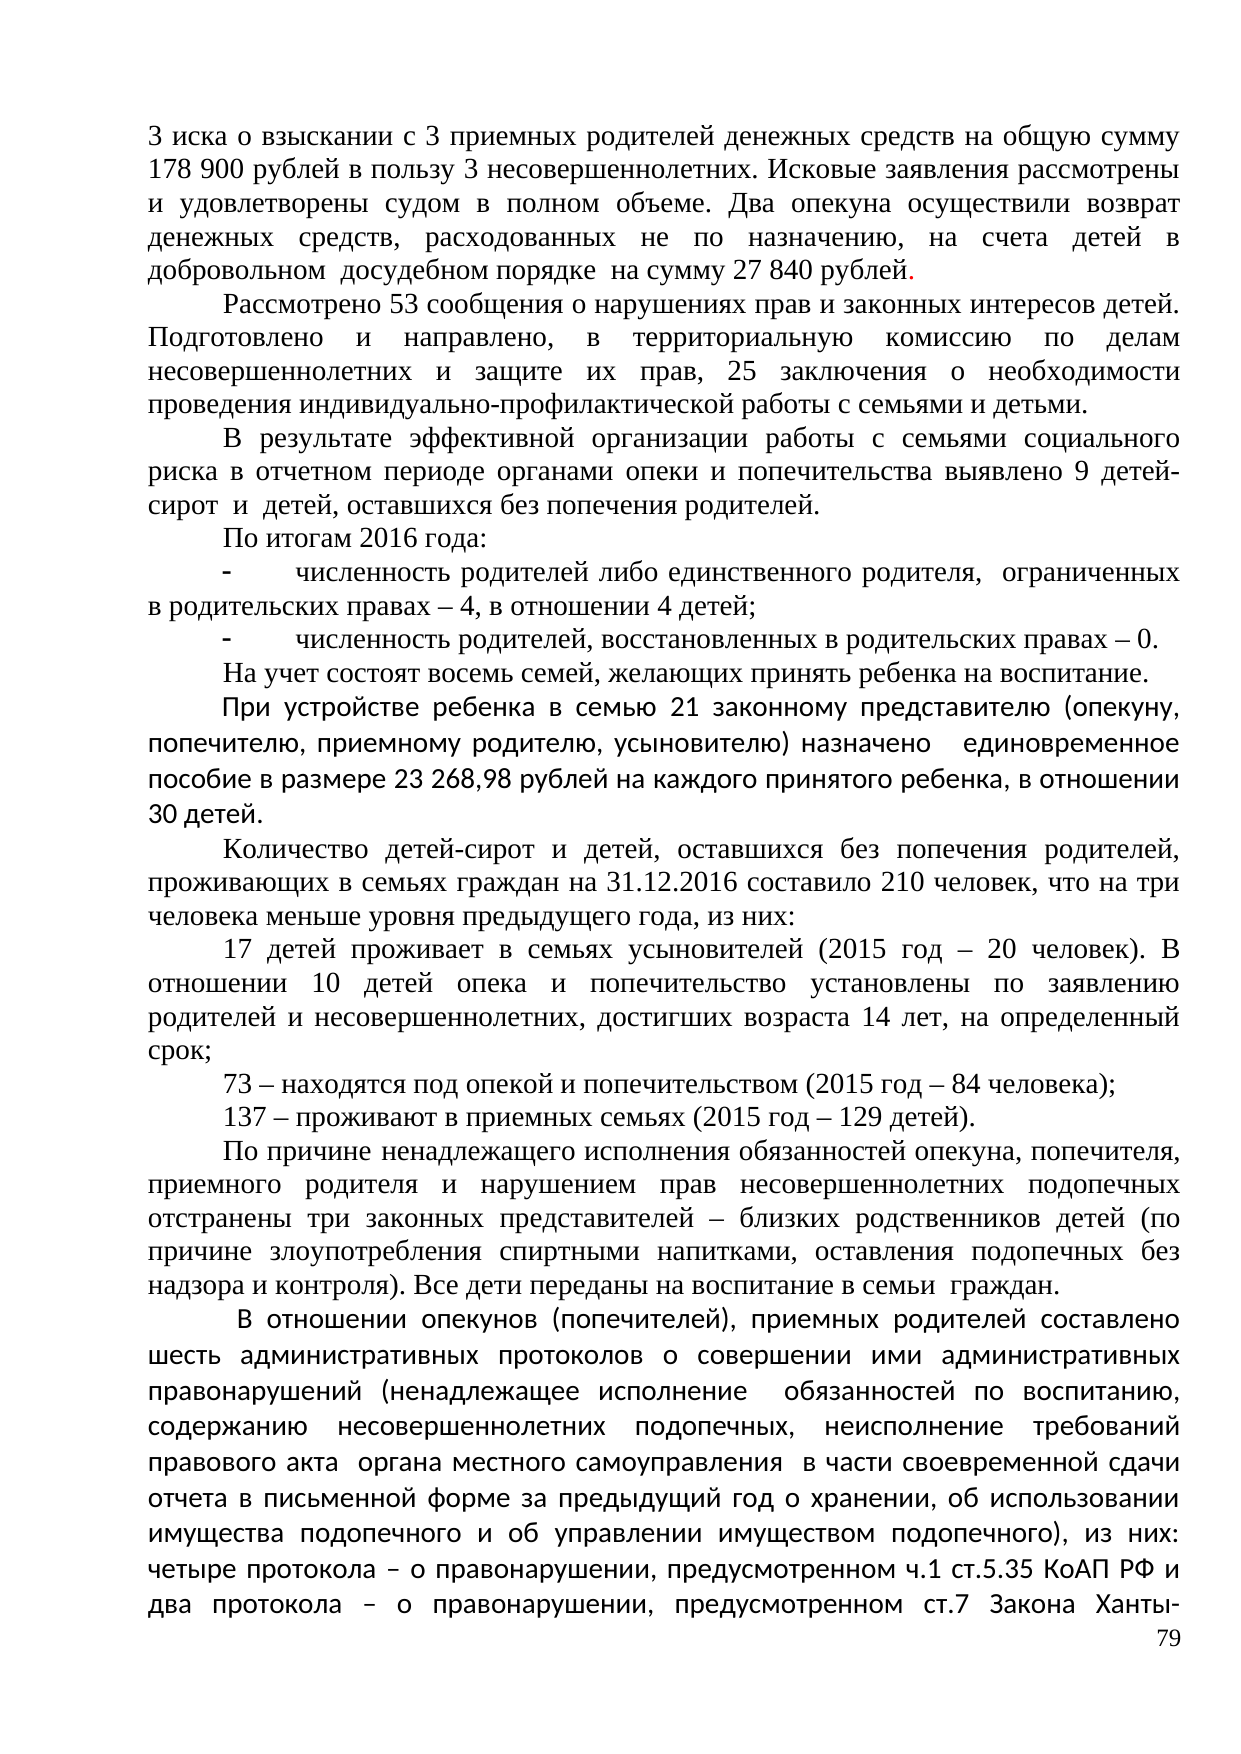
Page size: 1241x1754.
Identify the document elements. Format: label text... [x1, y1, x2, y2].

text 137 – проживают в приемных семьях (2015 год – 129 детей). [148, 1099, 1181, 1133]
list численность родителей либо единственного родителя, ограниченных в родительских правах – 4, в отношении 4 детей; [148, 554, 1181, 621]
list численность родителей, восстановленных в родительских правах – 0. [148, 621, 1181, 655]
text В результате эффективной организации работы с семьями социального риска в отчетном периоде органами опеки и попечительства выявлено 9 детей-сирот и детей, оставшихся без попечения родителей. [148, 420, 1181, 521]
text Рассмотрено 53 сообщения о нарушениях прав и законных интересов детей. Подготовлено и направлено, в территориальную комиссию по делам несовершеннолетних и защите их прав, 25 заключения о необходимости проведения индивидуально-профилактической работы с семьями и детьми. [148, 286, 1181, 420]
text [148, 1301, 1181, 1621]
text При устройстве ребенка в семью 21 законному представителю (опекуну, попечителю, приемному родителю, усыновителю) назначено единовременное пособие в размере 23 268,98 рублей на каждого принятого ребенка, в отношении 30 детей. [148, 688, 1181, 831]
text 73 – находятся под опекой и попечительством (2015 год – 84 человека); [148, 1066, 1181, 1099]
text 17 детей проживает в семьях усыновителей (2015 год – 20 человек). В отношении 10 детей опека и попечительство установлены по заявлению родителей и несовершеннолетних, достигших возраста 14 лет, на определенный срок; [148, 932, 1181, 1066]
text Количество детей-сирот и детей, оставшихся без попечения родителей, проживающих в семьях граждан на 31.12.2016 составило 210 человек, что на три человека меньше уровня предыдущего года, из них: [148, 831, 1181, 932]
text По итогам 2016 года: [148, 521, 1181, 554]
text По причине ненадлежащего исполнения обязанностей опекуна, попечителя, приемного родителя и нарушением прав несовершеннолетних подопечных отстранены три законных представителей – близких родственников детей (по причине злоупотребления спиртными напитками, оставления подопечных без надзора и контроля). Все дети переданы на воспитание в семьи граждан. [148, 1133, 1181, 1301]
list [148, 118, 1181, 286]
text На учет состоят восемь семей, желающих принять ребенка на воспитание. [148, 655, 1181, 688]
